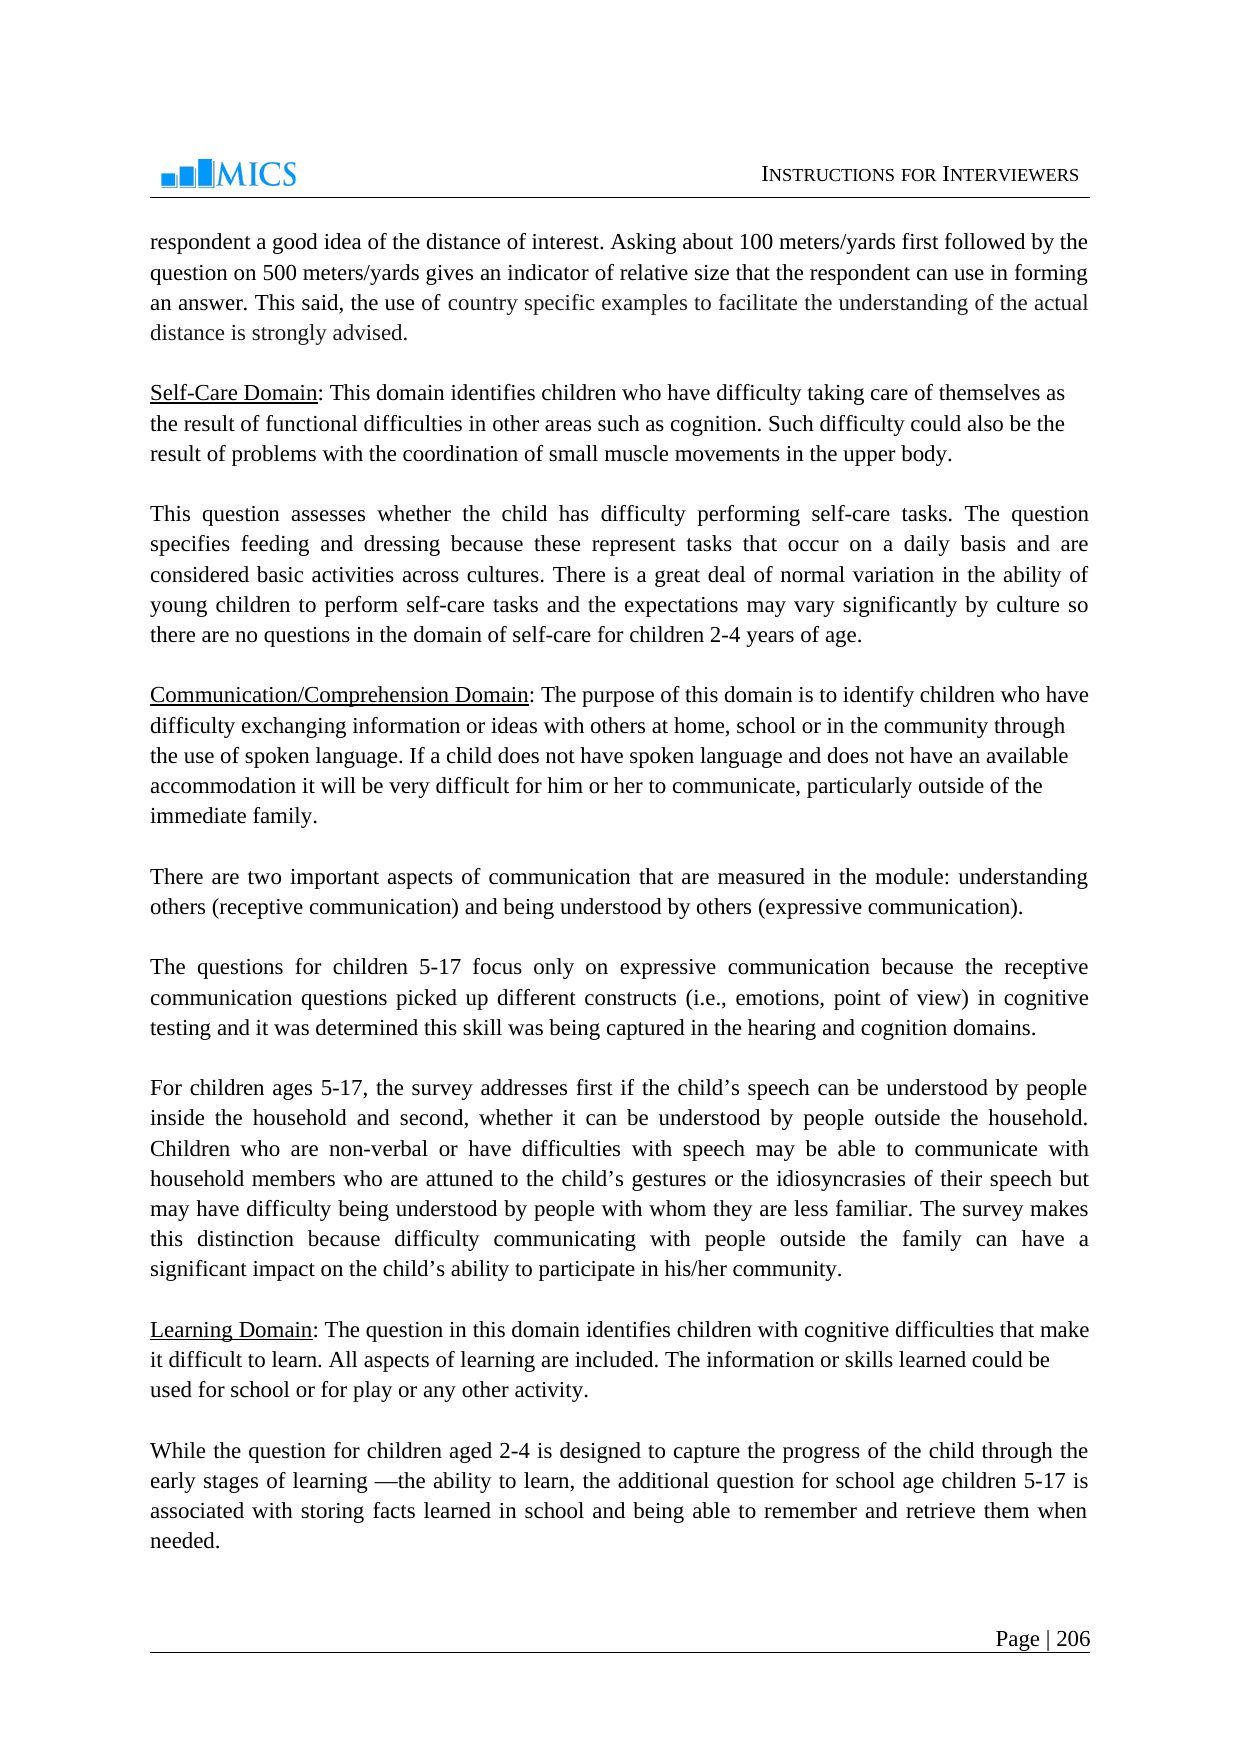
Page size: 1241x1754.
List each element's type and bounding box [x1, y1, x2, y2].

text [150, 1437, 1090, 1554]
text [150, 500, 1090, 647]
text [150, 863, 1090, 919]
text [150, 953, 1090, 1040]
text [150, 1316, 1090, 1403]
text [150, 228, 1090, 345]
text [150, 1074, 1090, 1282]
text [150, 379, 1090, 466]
picture [161, 159, 296, 188]
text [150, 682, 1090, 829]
